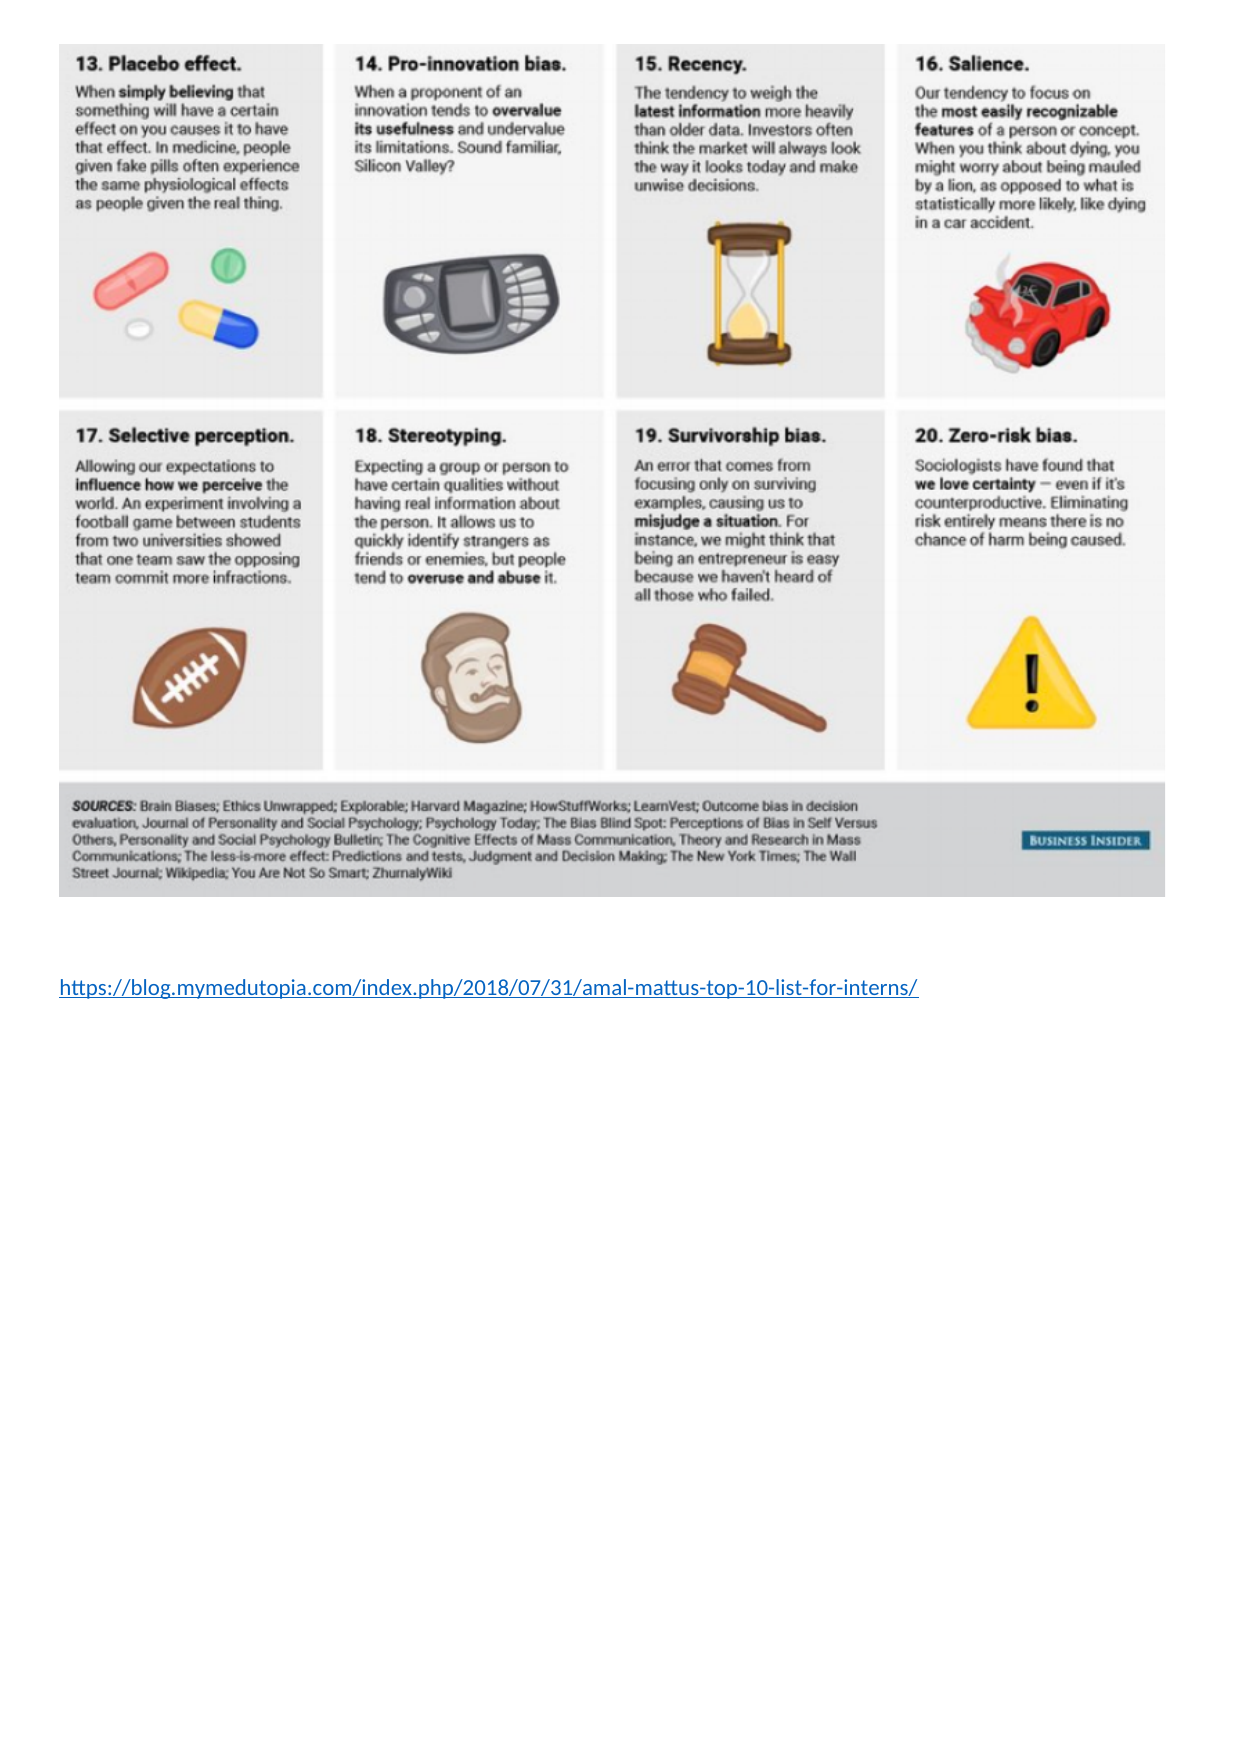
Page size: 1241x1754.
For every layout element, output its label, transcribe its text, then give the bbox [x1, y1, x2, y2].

picture [59, 44, 1166, 897]
text https://blog.mymedutopia.com/index.php/2018/07/31/amal-mattus-top-10-list-for-interns/ [59, 973, 1165, 1001]
